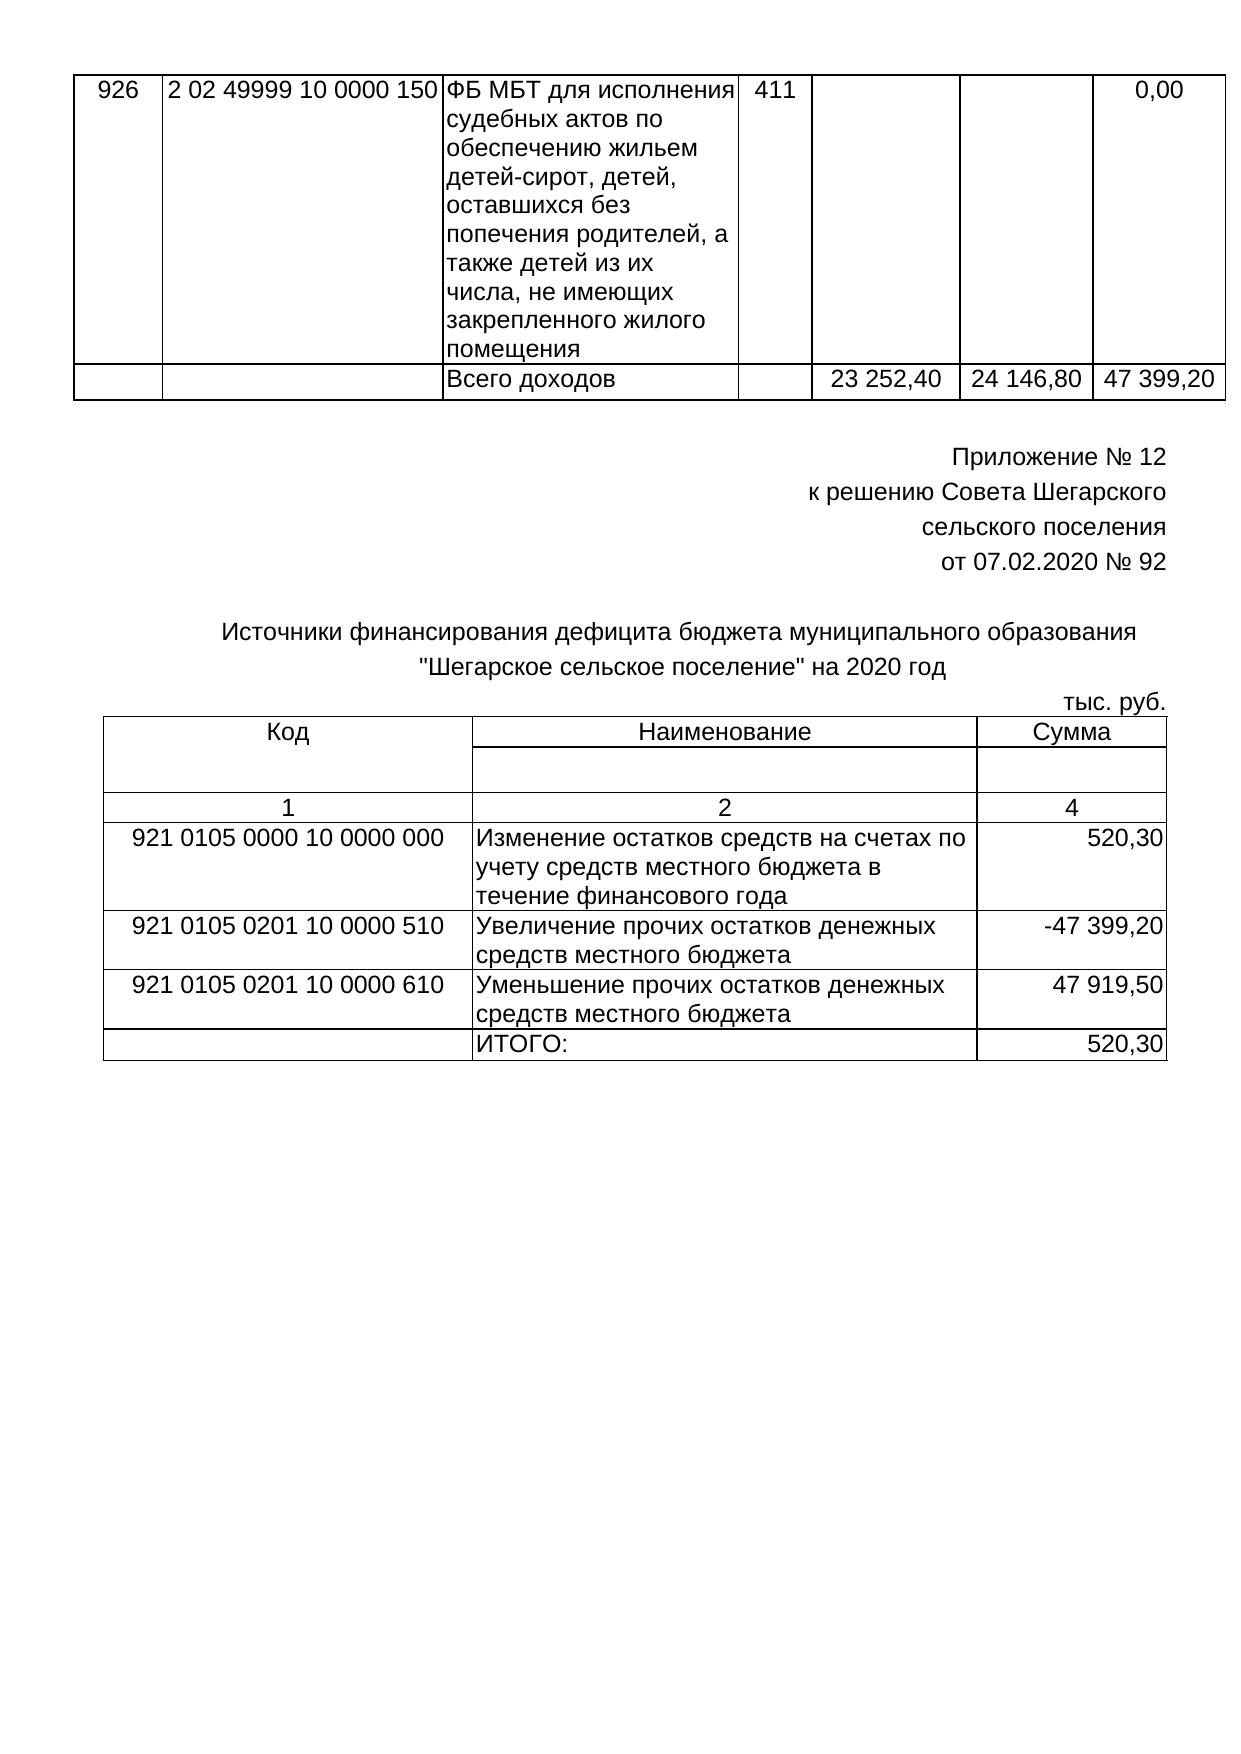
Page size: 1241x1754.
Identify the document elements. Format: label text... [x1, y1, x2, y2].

text "Шегарское сельское поселение" на 2020 год [118, 652, 1167, 681]
table_cell [104, 1030, 472, 1059]
text от 07.02.2020 № 92 [118, 547, 1167, 576]
table_cell 921 0105 0201 10 0000 510 [104, 911, 472, 969]
table_cell 520,30 [978, 1030, 1166, 1059]
text Приложение № 12 [118, 442, 1167, 471]
table_cell Уменьшение прочих остатков денежных средств местного бюджета [473, 970, 976, 1028]
table_cell [163, 365, 442, 399]
table_cell 520,30 [978, 823, 1166, 910]
table_cell 23 252,40 [813, 365, 959, 399]
table_cell 1 [104, 793, 472, 822]
table_cell 921 0105 0201 10 0000 610 [104, 970, 472, 1028]
table_cell Всего доходов [444, 365, 738, 399]
table_header Сумма [978, 717, 1166, 746]
table_cell 47 919,50 [978, 970, 1166, 1028]
table_cell ИТОГО: [473, 1030, 976, 1059]
table_cell [978, 748, 1166, 792]
text тыс. руб. [118, 687, 1167, 716]
table_cell [104, 746, 472, 792]
text сельского поселения [118, 512, 1167, 541]
text Источники финансирования дефицита бюджета муниципального образования [118, 617, 1167, 646]
table_cell 0,00 [1094, 76, 1225, 363]
table_cell Увеличение прочих остатков денежных средств местного бюджета [473, 911, 976, 969]
table_cell 24 146,80 [961, 365, 1092, 399]
table_cell [813, 76, 959, 363]
table_cell [473, 748, 976, 792]
table_cell ФБ МБТ для исполнения судебных актов по обеспечению жильем детей-сирот, детей, оставшихся без попечения родителей, а также детей из их числа, не имеющих закрепленного жилого помещения [444, 76, 738, 363]
table_cell 921 0105 0000 10 0000 000 [104, 823, 472, 910]
table_cell 47 399,20 [1094, 365, 1225, 399]
text к решению Совета Шегарского [118, 477, 1167, 506]
table_cell -47 399,20 [978, 911, 1166, 969]
table_cell 926 [75, 76, 162, 363]
table_cell 4 [978, 793, 1166, 822]
table_cell 2 [473, 793, 976, 822]
table_cell 2 02 49999 10 0000 150 [163, 76, 442, 363]
table_cell 411 [739, 76, 811, 363]
table_header Наименование [473, 717, 976, 746]
table_cell [75, 365, 162, 399]
table_cell Изменение остатков средств на счетах по учету средств местного бюджета в течение финансового года [473, 823, 976, 910]
table_cell [961, 76, 1092, 363]
table_cell [739, 365, 811, 399]
table_header Код [104, 717, 472, 746]
